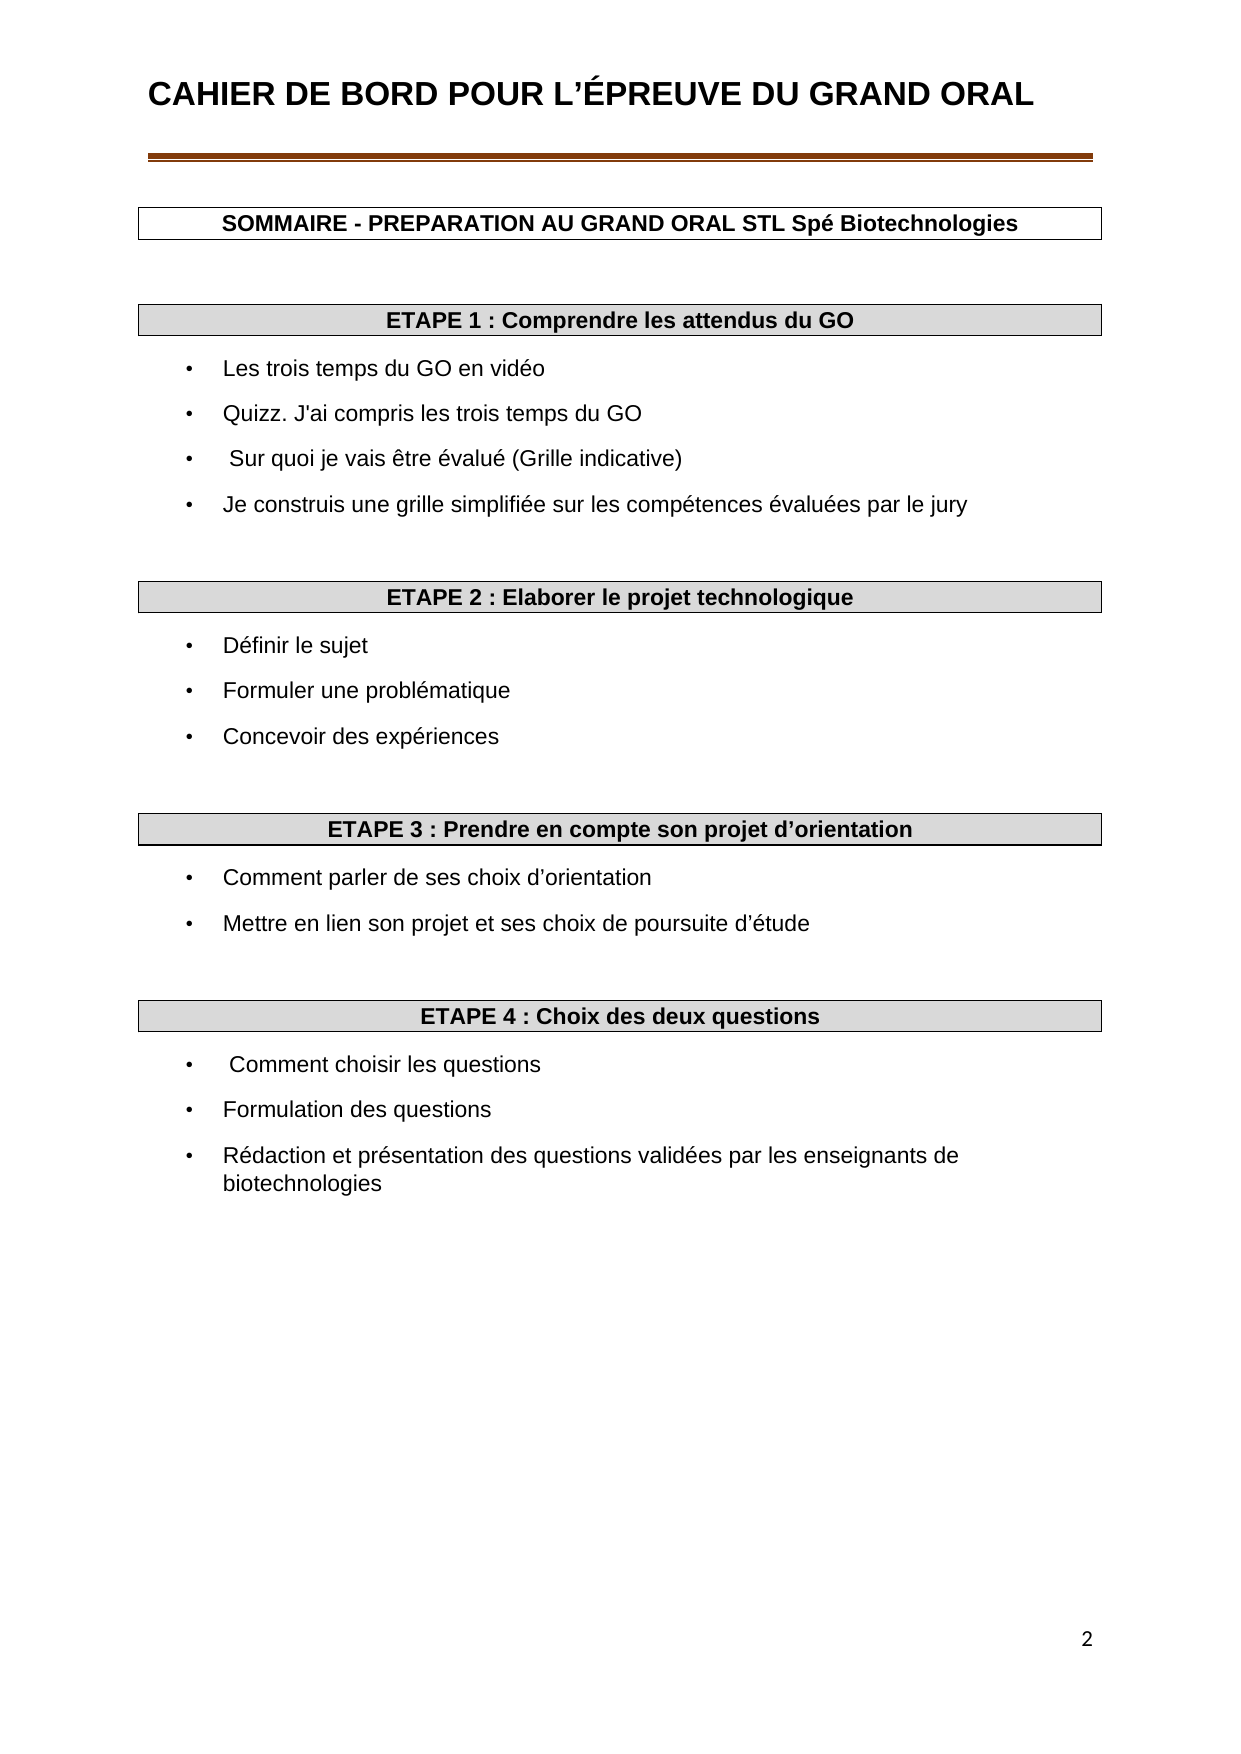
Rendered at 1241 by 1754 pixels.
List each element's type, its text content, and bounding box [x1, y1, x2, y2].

list Mettre en lien son projet et ses choix de poursuite d’étude [185, 909, 1093, 936]
list Les trois temps du GO en vidéo [185, 355, 1093, 381]
list Sur quoi je vais être évalué (Grille indicative) [185, 445, 1093, 472]
list Formulation des questions [185, 1096, 1093, 1123]
list Rédaction et présentation des questions validées par les enseignants de biotechnologies [185, 1142, 1093, 1197]
list Formuler une problématique [185, 677, 1093, 704]
text ETAPE 3 : Prendre en compte son projet d’orientation [139, 814, 1101, 844]
list Comment choisir les questions [185, 1051, 1093, 1078]
text ETAPE 2 : Elaborer le projet technologique [139, 582, 1101, 612]
list Comment parler de ses choix d’orientation [185, 864, 1093, 891]
list Concevoir des expériences [185, 723, 1093, 749]
text ETAPE 4 : Choix des deux questions [139, 1001, 1101, 1031]
text SOMMAIRE - PREPARATION AU GRAND ORAL STL Spé Biotechnologies [139, 208, 1101, 239]
list Quizz. J'ai compris les trois temps du GO [185, 400, 1093, 427]
text ETAPE 1 : Comprendre les attendus du GO [139, 305, 1101, 335]
list Je construis une grille simplifiée sur les compétences évaluées par le jury [185, 491, 1093, 517]
list Définir le sujet [185, 632, 1093, 659]
